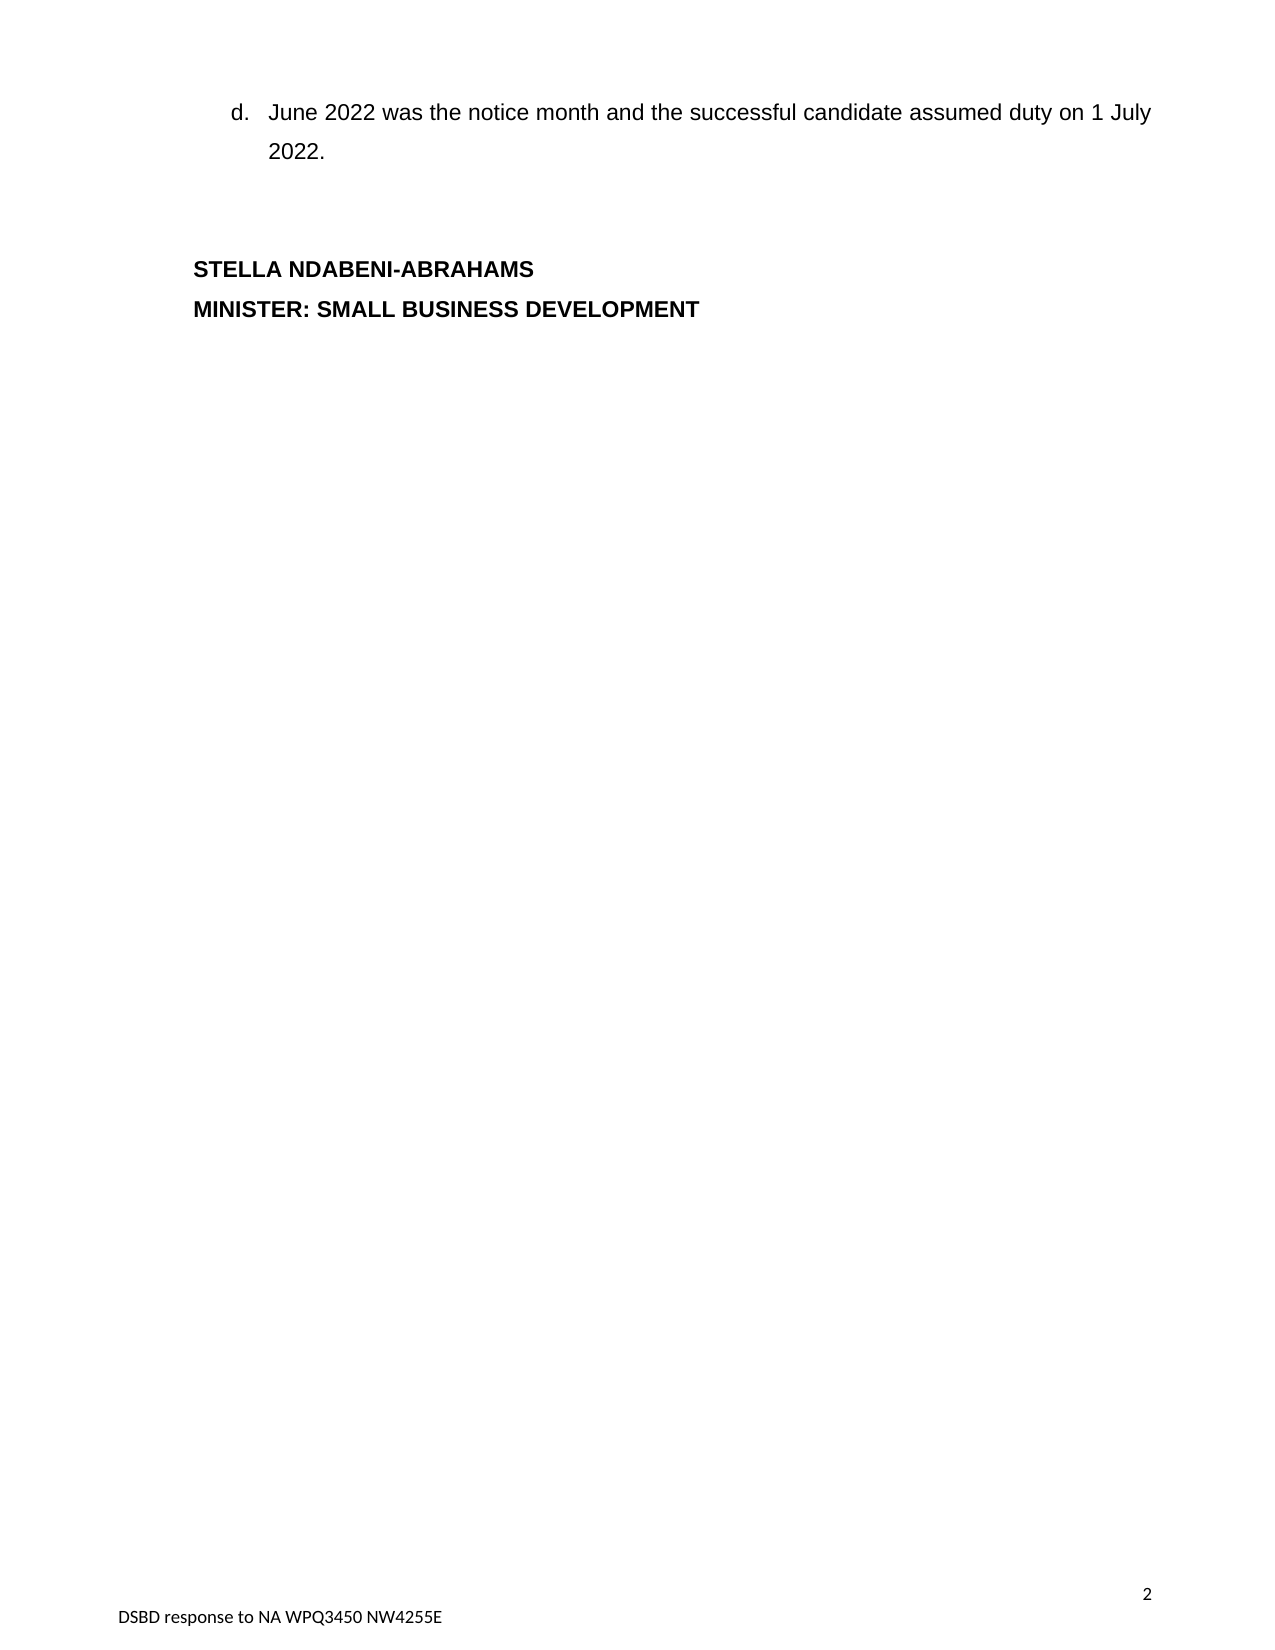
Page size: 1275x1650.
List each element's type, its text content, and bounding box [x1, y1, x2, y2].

list MINISTER: SMALL BUSINESS DEVELOPMENT [193, 296, 1152, 322]
list STELLA NDABENI-ABRAHAMS [193, 256, 1152, 283]
list June 2022 was the notice month and the successful candidate assumed duty on 1 July 2022. [231, 98, 1152, 164]
